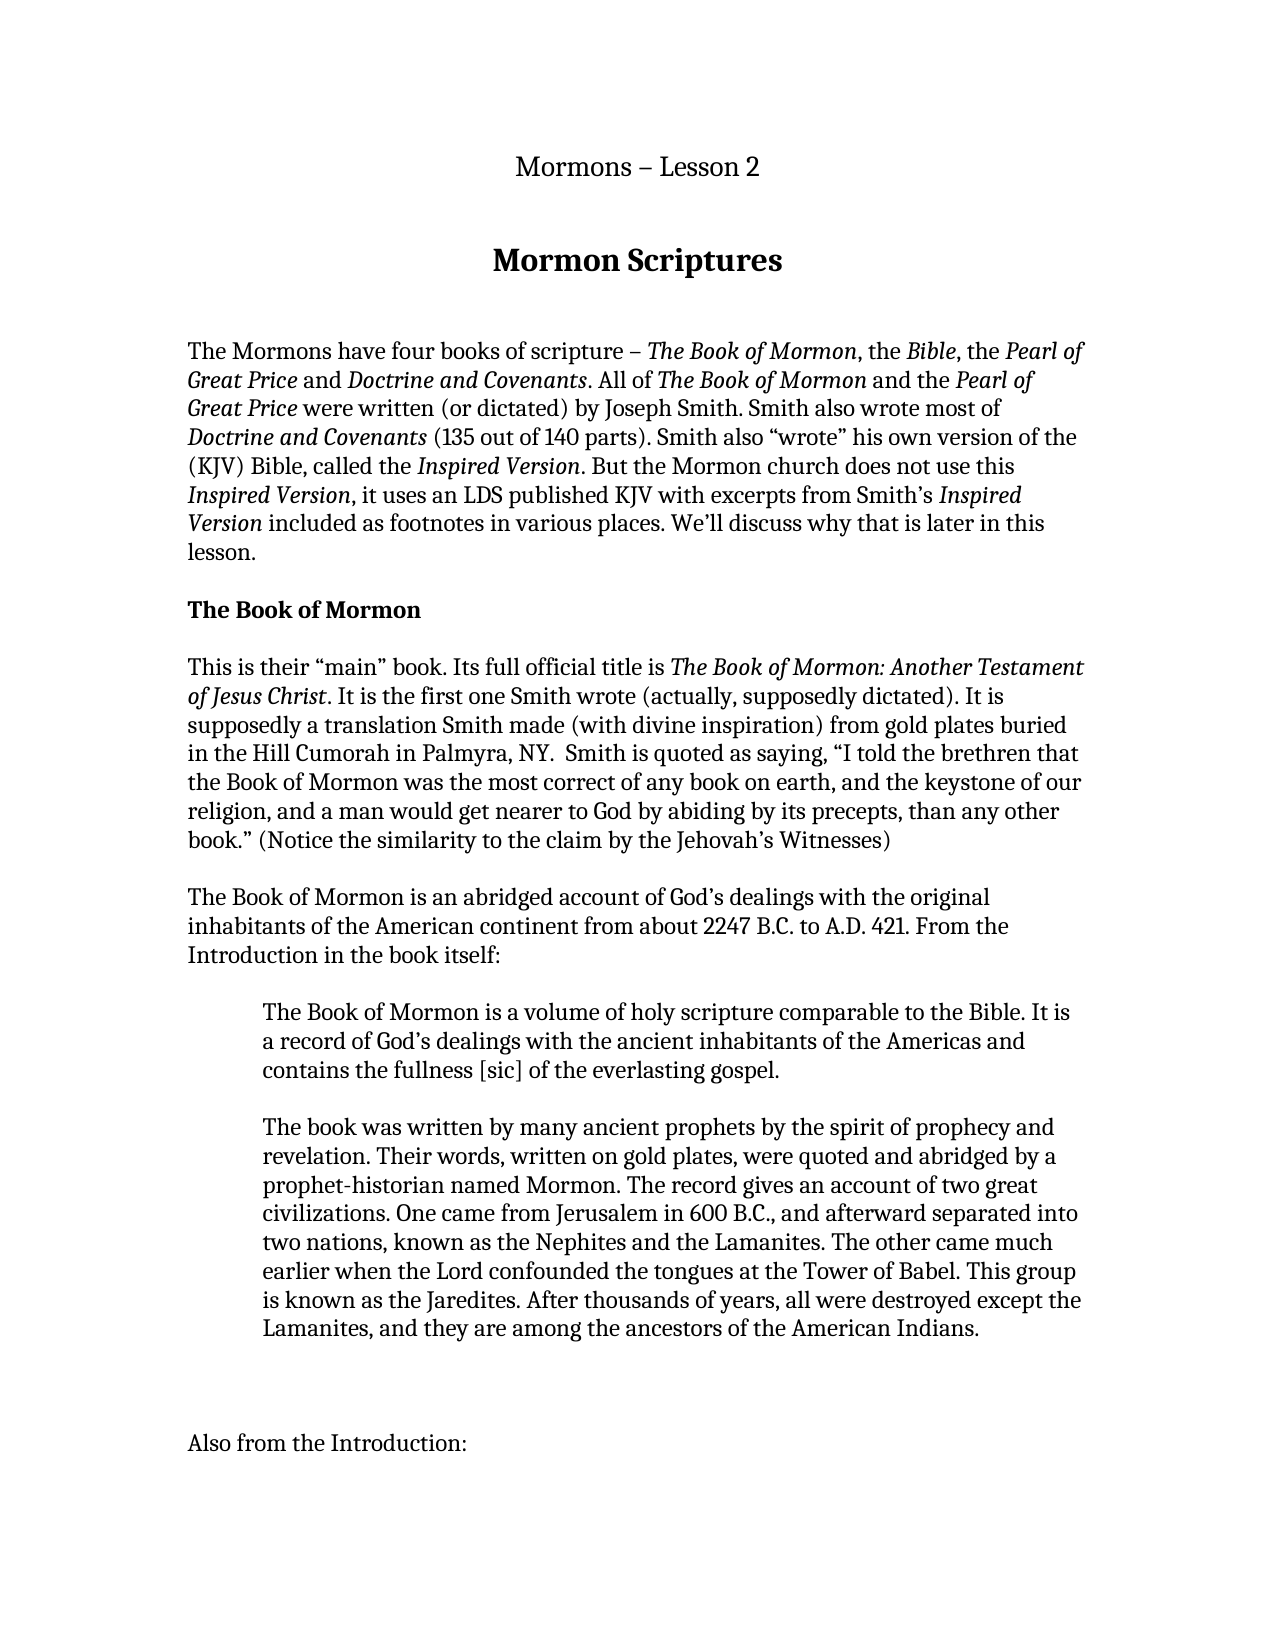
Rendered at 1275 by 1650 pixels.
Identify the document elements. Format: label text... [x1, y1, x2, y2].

text The Book of Mormon is an abridged account of God’s dealings with the original inhabitants of the American continent from about 2247 B.C. to A.D. 421. From the Introduction in the book itself: [187, 883, 1087, 969]
text The Book of Mormon is a volume of holy scripture comparable to the Bible. It is a record of God’s dealings with the ancient inhabitants of the Americas and contains the fullness [sic] of the everlasting gospel. [262, 998, 1087, 1084]
text The Book of Mormon [187, 596, 1087, 624]
text The Mormons have four books of scripture – The Book of Mormon, the Bible, the Pearl of Great Price and Doctrine and Covenants. All of The Book of Mormon and the Pearl of Great Price were written (or dictated) by Joseph Smith. Smith also wrote most of Doctrine and Covenants (135 out of 140 parts). Smith also “wrote” his own version of the (KJV) Bible, called the Inspired Version. But the Mormon church does not use this Inspired Version, it uses an LDS published KJV with excerpts from Smith’s Inspired Version included as footnotes in various places. We’ll discuss why that is later in this lesson. [187, 337, 1087, 567]
text This is their “main” book. Its full official title is The Book of Mormon: Another Testament of Jesus Christ. It is the first one Smith wrote (actually, supposedly dictated). It is supposedly a translation Smith made (with divine inspiration) from gold plates buried in the Hill Cumorah in Palmyra, NY. Smith is quoted as saying, “I told the brethren that the Book of Mormon was the most correct of any book on earth, and the keystone of our religion, and a man would get nearer to God by abiding by its precepts, than any other book.” (Notice the similarity to the claim by the Jehovah’s Witnesses) [187, 653, 1087, 854]
text Also from the Introduction: [187, 1429, 1087, 1458]
text The book was written by many ancient prophets by the spirit of prophecy and revelation. Their words, written on gold plates, were quoted and abridged by a prophet-historian named Mormon. The record gives an account of two great civilizations. One came from Jerusalem in 600 B.C., and afterward separated into two nations, known as the Nephites and the Lamanites. The other came much earlier when the Lord confounded the tongues at the Tower of Babel. This group is known as the Jaredites. After thousands of years, all were destroyed except the Lamanites, and they are among the ancestors of the American Indians. [262, 1113, 1087, 1343]
text Mormons – Lesson 2 [187, 150, 1087, 183]
text Mormon Scriptures [187, 241, 1087, 279]
